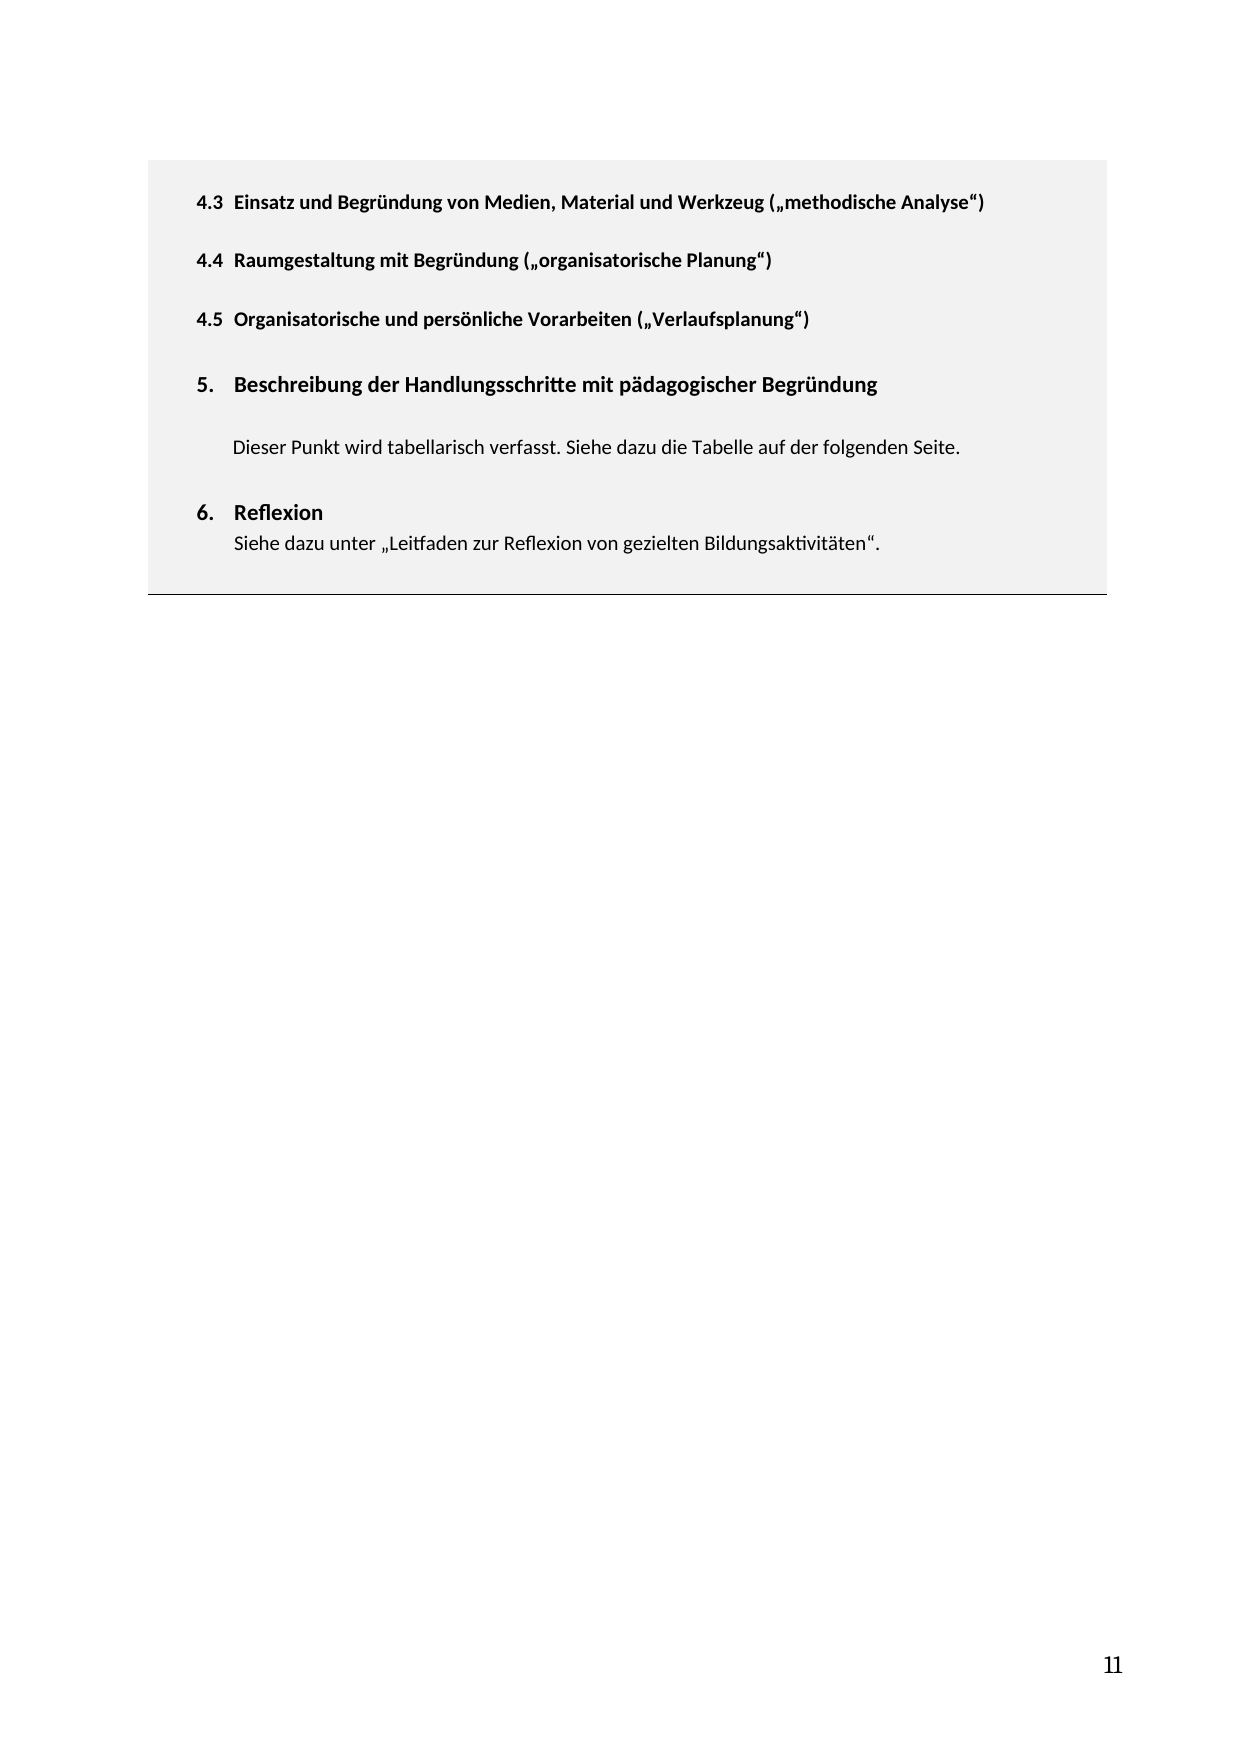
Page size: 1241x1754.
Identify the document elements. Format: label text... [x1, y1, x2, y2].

table_cell Reflexion Siehe dazu unter „Leitfaden zur Reflexion von gezielten Bildungsaktivitäten“. [148, 498, 1107, 594]
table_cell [148, 160, 1107, 370]
table_cell Beschreibung der Handlungsschritte mit pädagogischer Begründung Dieser Punkt wird tabellarisch verfasst. Siehe dazu die Tabelle auf der folgenden Seite. [148, 370, 1107, 498]
